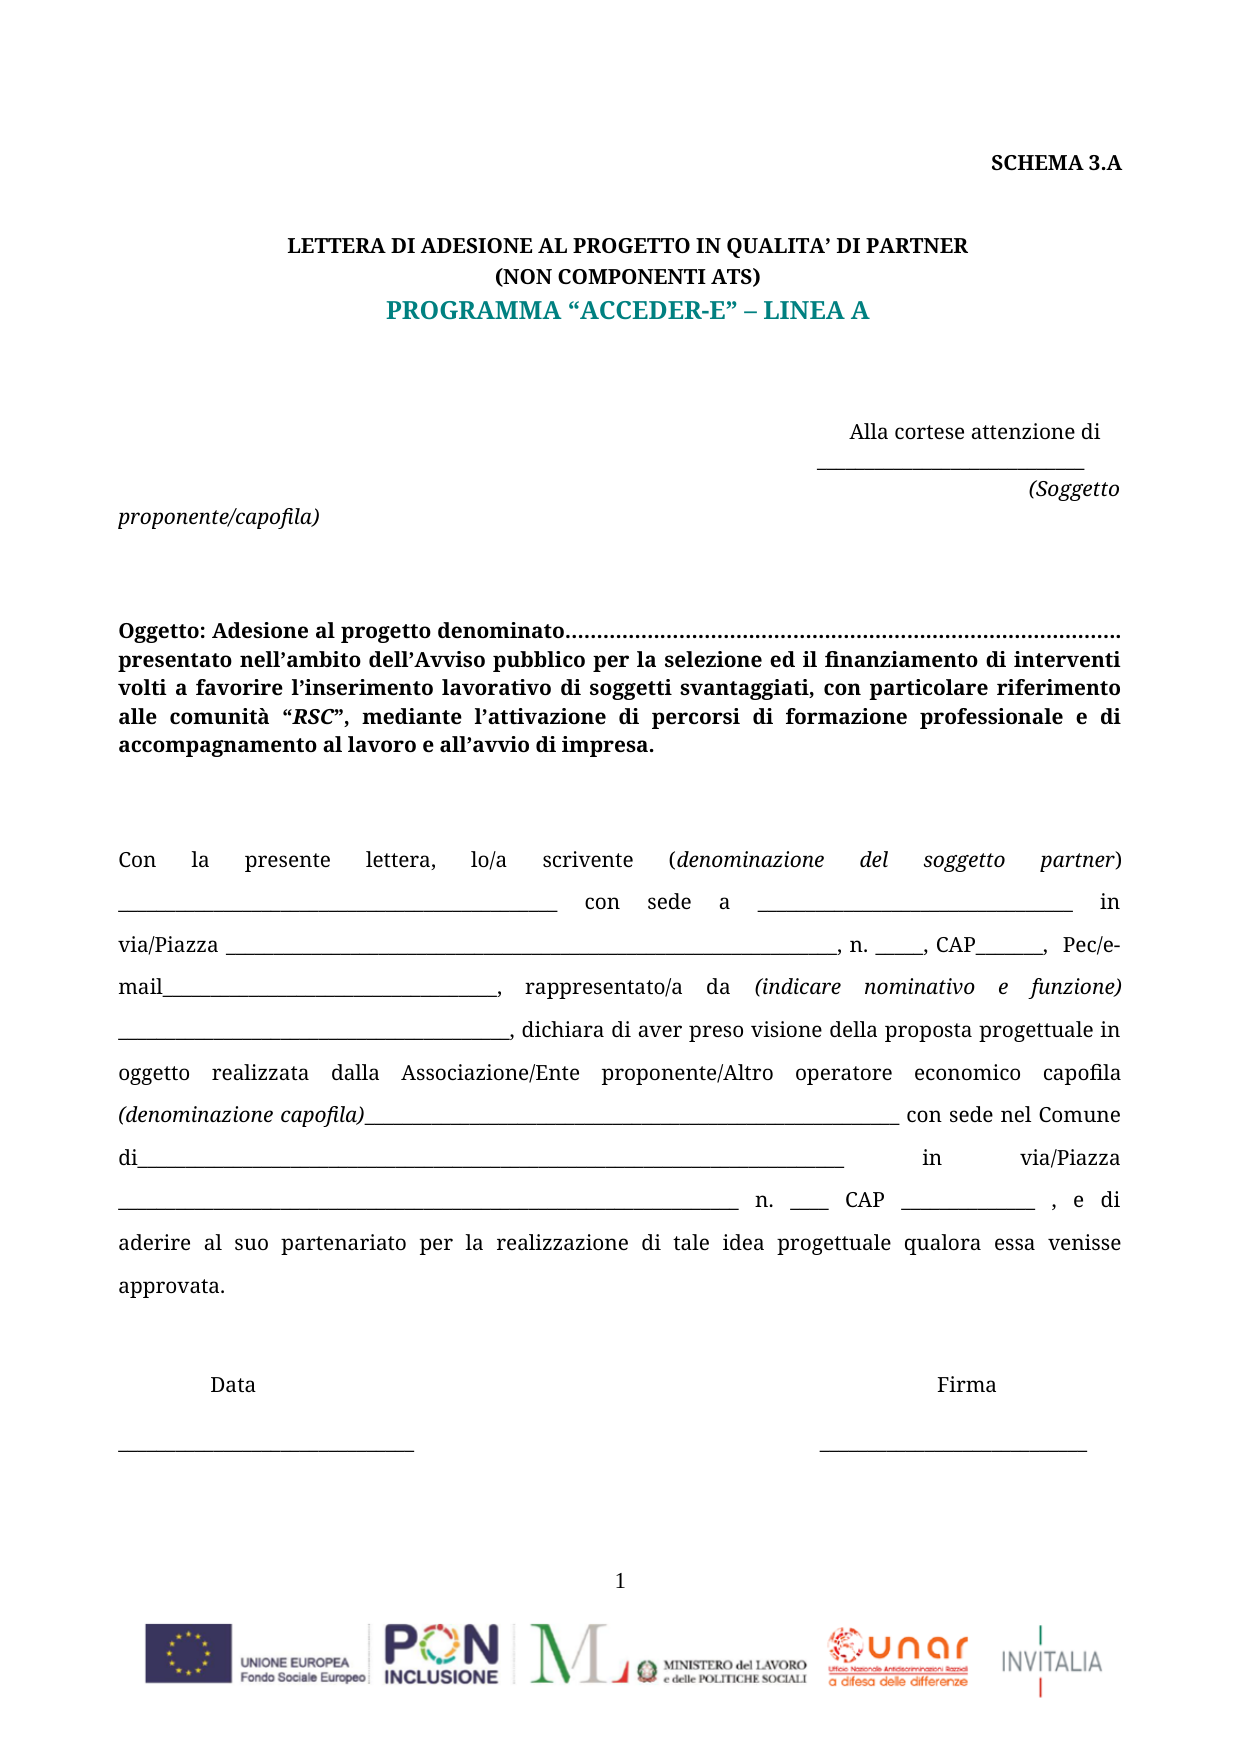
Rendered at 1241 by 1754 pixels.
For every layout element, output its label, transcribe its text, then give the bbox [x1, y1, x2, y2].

text Con la presente lettera, lo/a scrivente (denominazione del soggetto partner) ______________________________________________ con sede a _________________________________ in via/Piazza ________________________________________________________________, n. _____, CAP_______, Pec/e-mail___________________________________, rappresentato/a da (indicare nominativo e funzione) _________________________________________, dichiara di aver preso visione della proposta progettuale in oggetto realizzata dalla Associazione/Ente proponente/Altro operatore economico capofila (denominazione capofila)________________________________________________________ con sede nel Comune di__________________________________________________________________________ in via/Piazza _________________________________________________________________ n. ____ CAP ______________ , e di aderire al suo partenariato per la realizzazione di tale idea progettuale qualora essa venisse approvata. [118, 845, 1122, 1299]
text PROGRAMMA “ACCEDER-E” – LINEA A [133, 293, 1122, 327]
text Data Firma [118, 1371, 1122, 1399]
text (Soggetto proponente/capofila) [118, 474, 1122, 531]
text Oggetto: Adesione al progetto denominato……………………………………………………………………………. presentato nell’ambito dell’Avviso pubblico per la selezione ed il finanziamento di interventi volti a favorire l’inserimento lavorativo di soggetti svantaggiati, con particolare riferimento alle comunità “RSC”, mediante l’attivazione di percorsi di formazione professionale e di accompagnamento al lavoro e all’avvio di impresa. [118, 617, 1122, 759]
text ____________________________ [118, 446, 1122, 474]
text LETTERA DI ADESIONE AL PROGETTO IN QUALITA’ DI PARTNER [133, 232, 1122, 260]
picture [118, 1593, 1123, 1714]
text SCHEMA 3.A [118, 148, 1122, 176]
text Alla cortese attenzione di [118, 417, 1122, 446]
text _______________________________ ____________________________ [118, 1427, 1122, 1456]
text (NON COMPONENTI ATS) [133, 262, 1122, 291]
